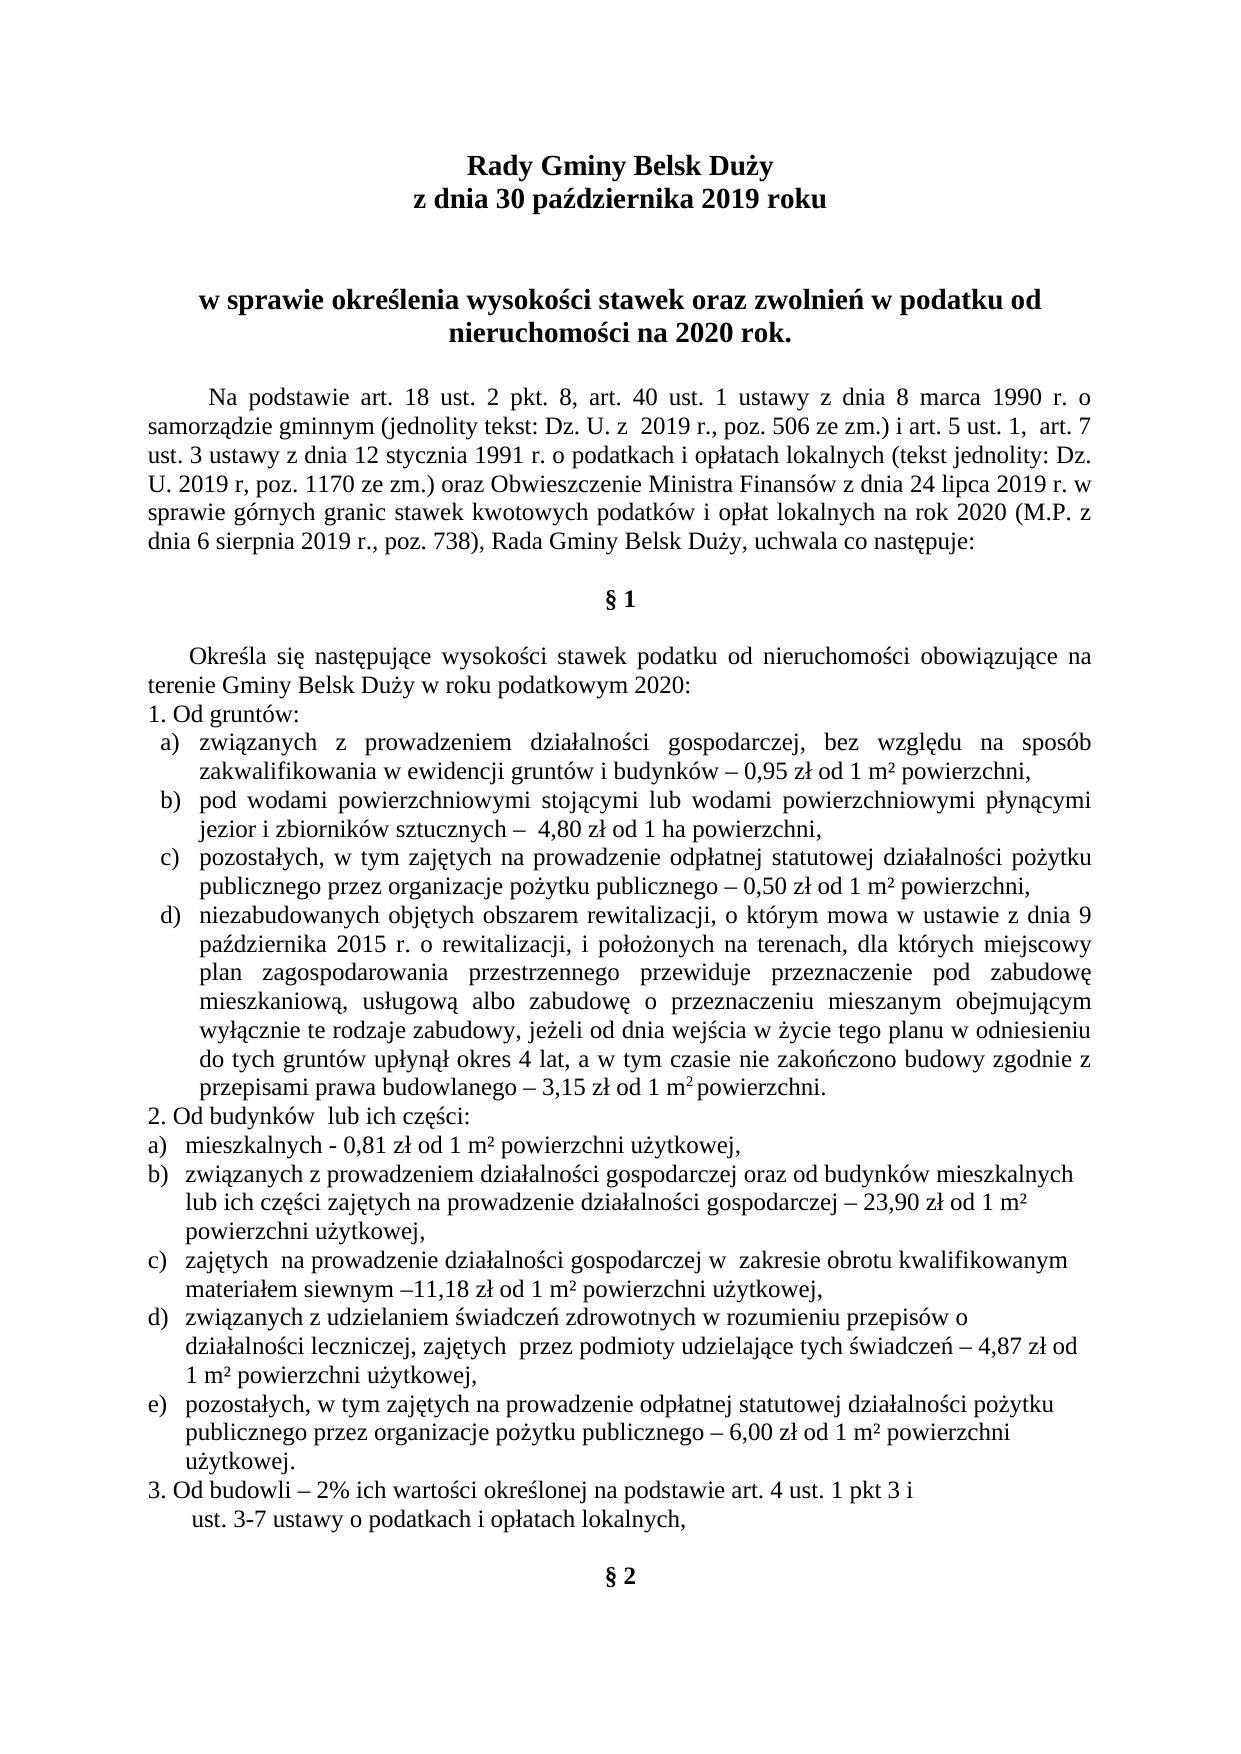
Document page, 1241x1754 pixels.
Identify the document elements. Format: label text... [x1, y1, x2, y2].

text § 1 [148, 584, 1093, 612]
text w sprawie określenia wysokości stawek oraz zwolnień w podatku od nieruchomości na 2020 rok. [148, 282, 1093, 349]
list pozostałych, w tym zajętych na prowadzenie odpłatnej statutowej działalności pożytku publicznego przez organizacje pożytku publicznego – 6,00 zł od 1 m² powierzchni użytkowej. [148, 1389, 1093, 1475]
list pod wodami powierzchniowymi stojącymi lub wodami powierzchniowymi płynącymi jezior i zbiorników sztucznych – 4,80 zł od 1 ha powierzchni, [160, 785, 1093, 842]
text Określa się następujące wysokości stawek podatku od nieruchomości obowiązujące na terenie Gminy Belsk Duży w roku podatkowym 2020: [148, 641, 1093, 699]
text z dnia 30 października 2019 roku [148, 181, 1093, 215]
text Na podstawie art. 18 ust. 2 pkt. 8, art. 40 ust. 1 ustawy z dnia 8 marca 1990 r. o samorządzie gminnym (jednolity tekst: Dz. U. z 2019 r., poz. 506 ze zm.) i art. 5 ust. 1, art. 7 ust. 3 ustawy z dnia 12 stycznia 1991 r. o podatkach i opłatach lokalnych (tekst jednolity: Dz. U. 2019 r, poz. 1170 ze zm.) oraz Obwieszczenie Ministra Finansów z dnia 24 lipca 2019 r. w sprawie górnych granic stawek kwotowych podatków i opłat lokalnych na rok 2020 (M.P. z dnia 6 sierpnia 2019 r., poz. 738), Rada Gminy Belsk Duży, uchwala co następuje: [148, 382, 1093, 555]
list związanych z prowadzeniem działalności gospodarczej, bez względu na sposób zakwalifikowania w ewidencji gruntów i budynków – 0,95 zł od 1 m² powierzchni, [160, 727, 1093, 785]
list niezabudowanych objętych obszarem rewitalizacji, o którym mowa w ustawie z dnia 9 października 2015 r. o rewitalizacji, i położonych na terenach, dla których miejscowy plan zagospodarowania przestrzennego przewiduje przeznaczenie pod zabudowę mieszkaniową, usługową albo zabudowę o przeznaczeniu mieszanym obejmującym wyłącznie te rodzaje zabudowy, jeżeli od dnia wejścia w życie tego planu w odniesieniu do tych gruntów upłynął okres 4 lat, a w tym czasie nie zakończono budowy zgodnie z przepisami prawa budowlanego – 3,15 zł od 1 m2 powierzchni. [160, 900, 1093, 1101]
list związanych z prowadzeniem działalności gospodarczej oraz od budynków mieszkalnych lub ich części zajętych na prowadzenie działalności gospodarczej – 23,90 zł od 1 m² powierzchni użytkowej, [148, 1159, 1093, 1245]
text 3. Od budowli – 2% ich wartości określonej na podstawie art. 4 ust. 1 pkt 3 i [148, 1475, 1093, 1504]
list związanych z udzielaniem świadczeń zdrowotnych w rozumieniu przepisów o działalności leczniczej, zajętych przez podmioty udzielające tych świadczeń – 4,87 zł od 1 m² powierzchni użytkowej, [148, 1302, 1093, 1389]
text 2. Od budynków lub ich części: [148, 1101, 1093, 1130]
list pozostałych, w tym zajętych na prowadzenie odpłatnej statutowej działalności pożytku publicznego przez organizacje pożytku publicznego – 0,50 zł od 1 m² powierzchni, [160, 842, 1093, 900]
text § 2 [148, 1561, 1093, 1590]
list zajętych na prowadzenie działalności gospodarczej w zakresie obrotu kwalifikowanym materiałem siewnym –11,18 zł od 1 m² powierzchni użytkowej, [148, 1245, 1093, 1302]
list mieszkalnych - 0,81 zł od 1 m² powierzchni użytkowej, [148, 1130, 1093, 1159]
text 1. Od gruntów: [148, 699, 1093, 727]
text Rady Gminy Belsk Duży [148, 148, 1093, 181]
text ust. 3-7 ustawy o podatkach i opłatach lokalnych, [148, 1504, 1093, 1532]
